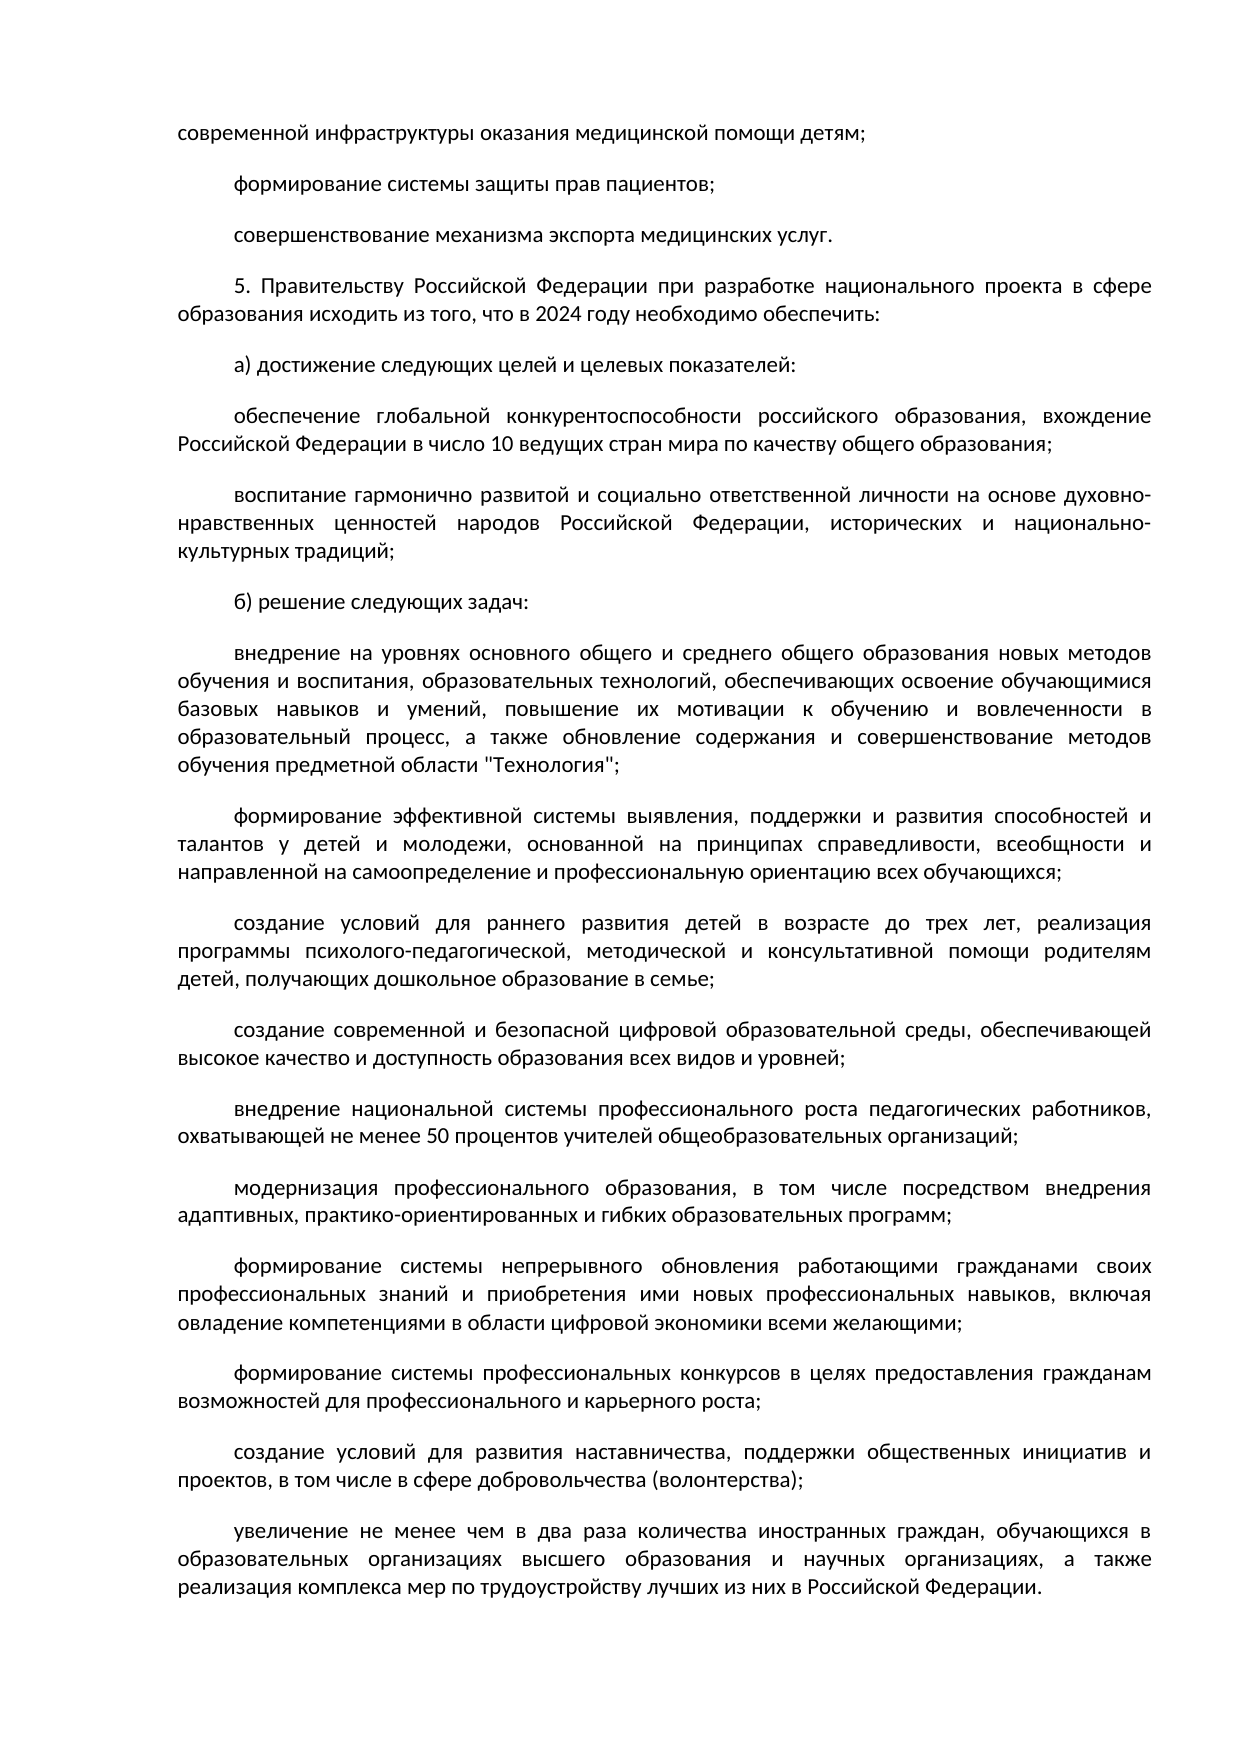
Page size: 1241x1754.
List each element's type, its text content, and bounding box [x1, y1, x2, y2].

text увеличение не менее чем в два раза количества иностранных граждан, обучающихся в образовательных организациях высшего образования и научных организациях, а также реализация комплекса мер по трудоустройству лучших из них в Российской Федерации. [177, 1516, 1152, 1601]
text создание условий для раннего развития детей в возрасте до трех лет, реализация программы психолого-педагогической, методической и консультативной помощи родителям детей, получающих дошкольное образование в семье; [177, 908, 1152, 992]
text воспитание гармонично развитой и социально ответственной личности на основе духовно-нравственных ценностей народов Российской Федерации, исторических и национально-культурных традиций; [177, 480, 1152, 564]
text а) достижение следующих целей и целевых показателей: [177, 350, 1152, 378]
text модернизация профессионального образования, в том числе посредством внедрения адаптивных, практико-ориентированных и гибких образовательных программ; [177, 1173, 1152, 1229]
text внедрение национальной системы профессионального роста педагогических работников, охватывающей не менее 50 процентов учителей общеобразовательных организаций; [177, 1094, 1152, 1150]
text совершенствование механизма экспорта медицинских услуг. [177, 220, 1152, 248]
text б) решение следующих задач: [177, 587, 1152, 615]
text формирование системы непрерывного обновления работающими гражданами своих профессиональных знаний и приобретения ими новых профессиональных навыков, включая овладение компетенциями в области цифровой экономики всеми желающими; [177, 1252, 1152, 1336]
text внедрение на уровнях основного общего и среднего общего образования новых методов обучения и воспитания, образовательных технологий, обеспечивающих освоение обучающимися базовых навыков и умений, повышение их мотивации к обучению и вовлеченности в образовательный процесс, а также обновление содержания и совершенствование методов обучения предметной области "Технология"; [177, 638, 1152, 778]
text формирование эффективной системы выявления, поддержки и развития способностей и талантов у детей и молодежи, основанной на принципах справедливости, всеобщности и направленной на самоопределение и профессиональную ориентацию всех обучающихся; [177, 801, 1152, 885]
text обеспечение глобальной конкурентоспособности российского образования, вхождение Российской Федерации в число 10 ведущих стран мира по качеству общего образования; [177, 401, 1152, 457]
text 5. Правительству Российской Федерации при разработке национального проекта в сфере образования исходить из того, что в 2024 году необходимо обеспечить: [177, 271, 1152, 327]
text формирование системы защиты прав пациентов; [177, 169, 1152, 197]
text создание современной и безопасной цифровой образовательной среды, обеспечивающей высокое качество и доступность образования всех видов и уровней; [177, 1015, 1152, 1071]
text создание условий для развития наставничества, поддержки общественных инициатив и проектов, в том числе в сфере добровольчества (волонтерства); [177, 1437, 1152, 1493]
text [177, 118, 1152, 146]
text формирование системы профессиональных конкурсов в целях предоставления гражданам возможностей для профессионального и карьерного роста; [177, 1358, 1152, 1414]
